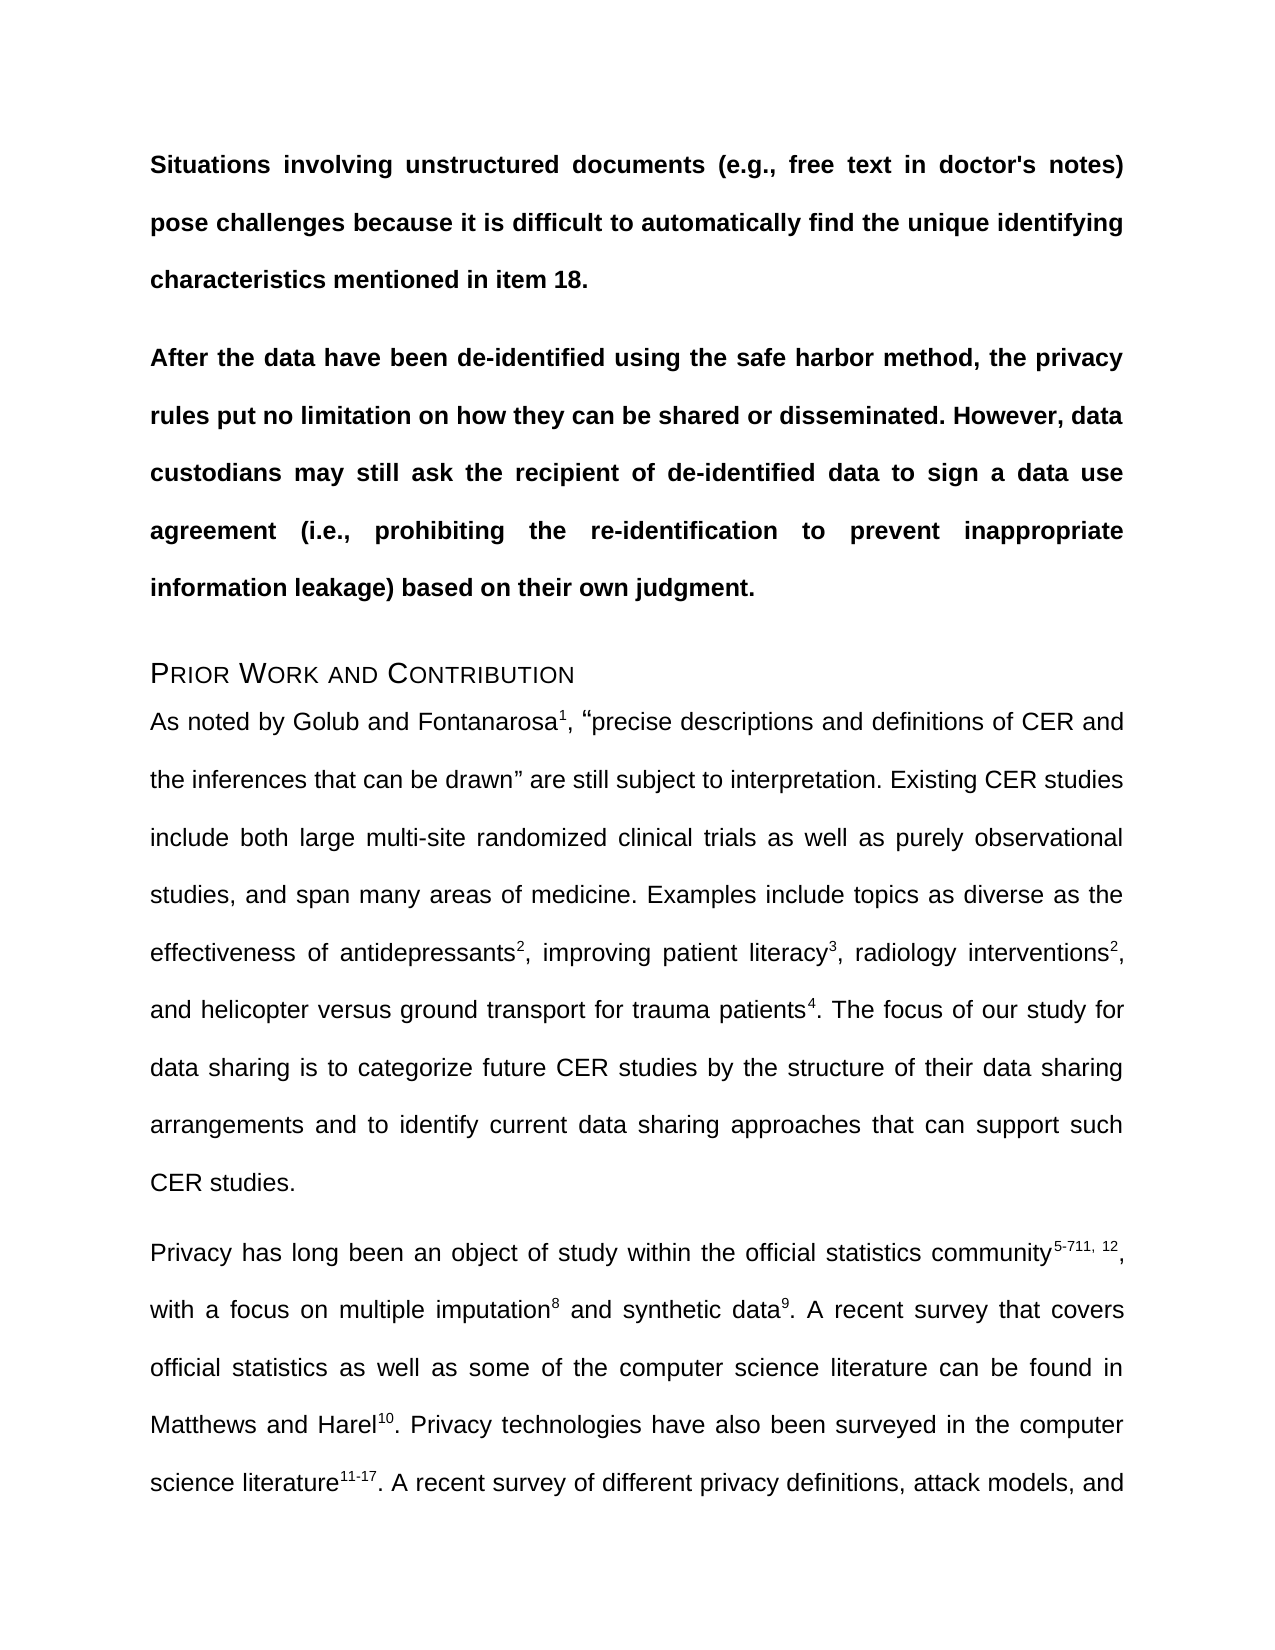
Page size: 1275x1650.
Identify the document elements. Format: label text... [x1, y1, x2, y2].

text As noted by Golub and Fontanarosa1, “precise descriptions and definitions of CER and the inferences that can be drawn” are still subject to interpretation. Existing CER studies include both large multi-site randomized clinical trials as well as purely observational studies, and span many areas of medicine. Examples include topics as diverse as the effectiveness of antidepressants2, improving patient literacy3, radiology interventions2, and helicopter versus ground transport for trauma patients4. The focus of our study for data sharing is to categorize future CER studies by the structure of their data sharing arrangements and to identify current data sharing approaches that can support such CER studies. [150, 703, 1125, 1196]
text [150, 1237, 1125, 1496]
text After the data have been de-identified using the safe harbor method, the privacy rules put no limitation on how they can be shared or disseminated. However, data custodians may still ask the recipient of de-identified data to sign a data use agreement (i.e., prohibiting the re-identification to prevent inappropriate information leakage) based on their own judgment. [150, 343, 1125, 602]
subtitle Prior Work and Contribution [150, 656, 1125, 689]
text Situations involving unstructured documents (e.g., free text in doctor's notes) pose challenges because it is difficult to automatically find the unique identifying characteristics mentioned in item 18. [150, 150, 1125, 294]
